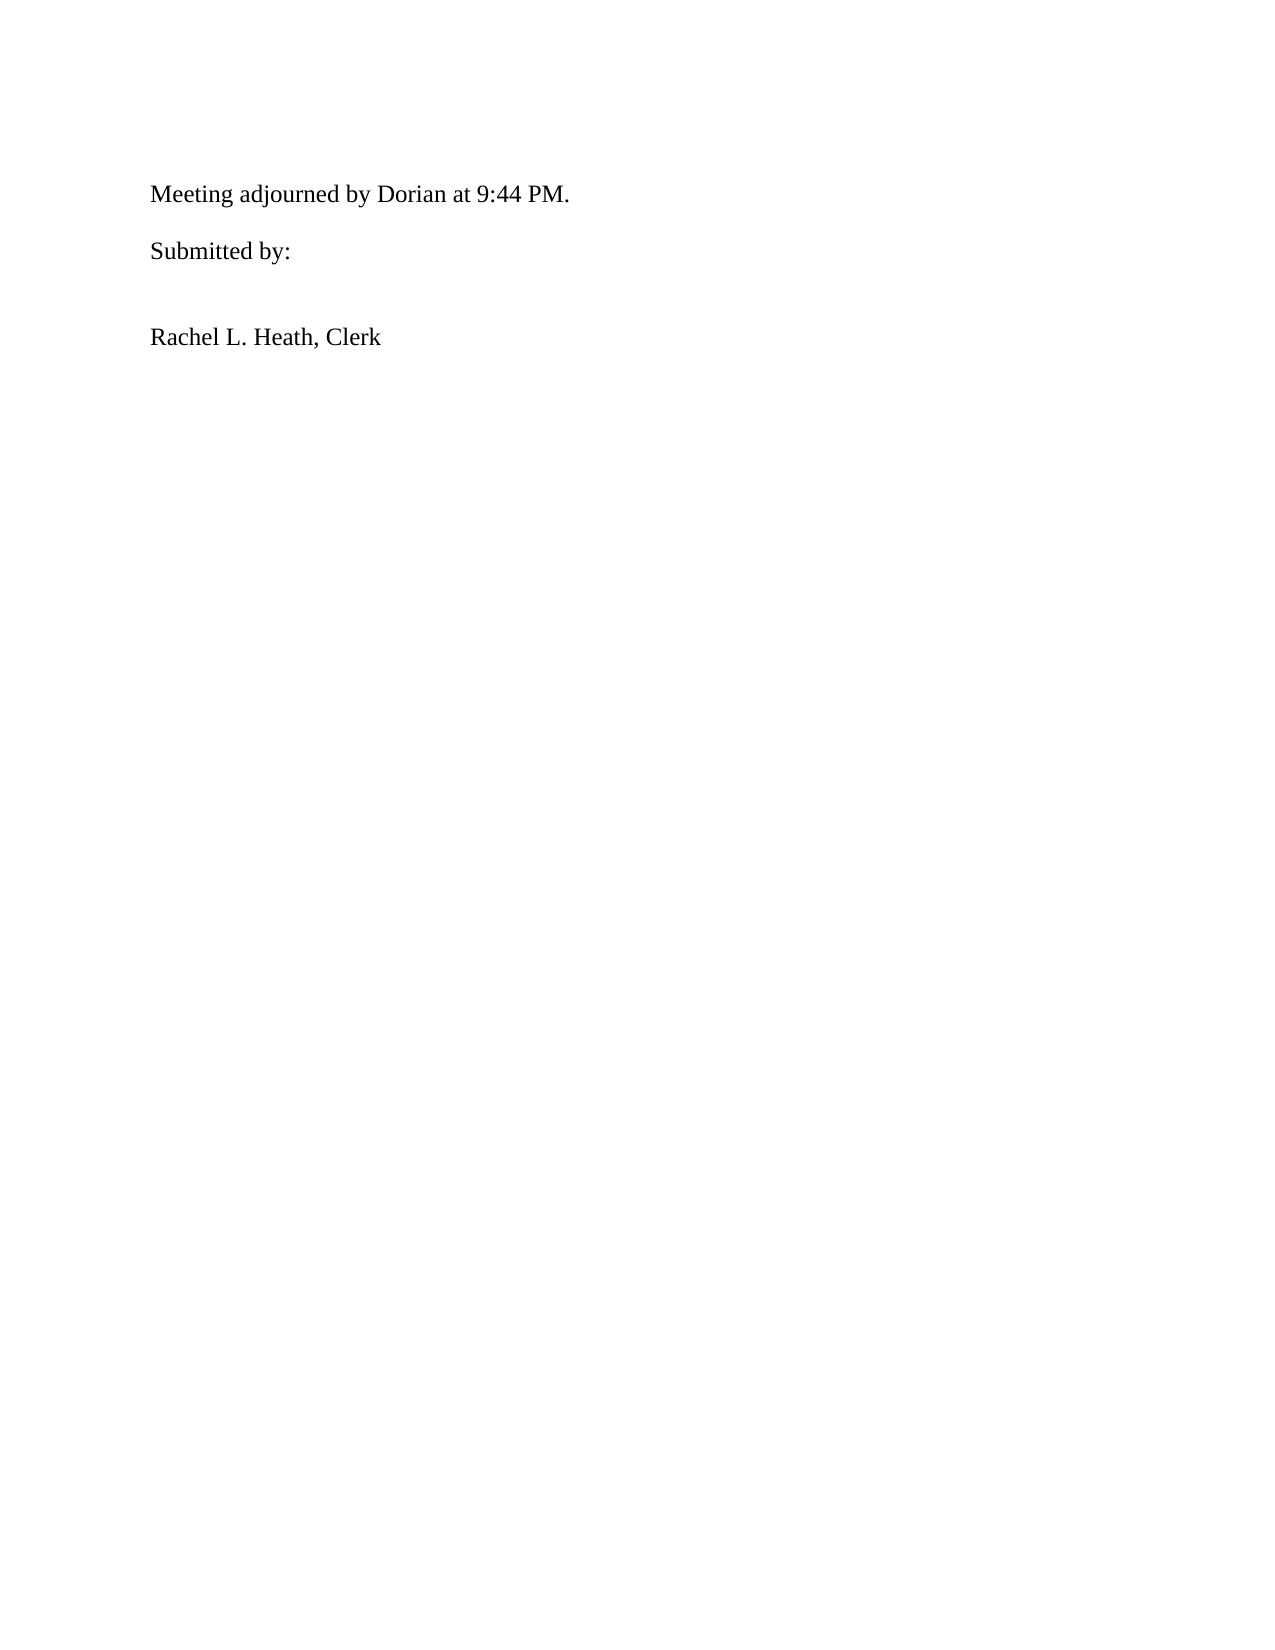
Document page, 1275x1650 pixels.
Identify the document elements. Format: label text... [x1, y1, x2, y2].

text Rachel L. Heath, Clerk [150, 322, 1125, 351]
text Meeting adjourned by Dorian at 9:44 PM. [150, 179, 1125, 207]
text Submitted by: [150, 236, 1125, 265]
